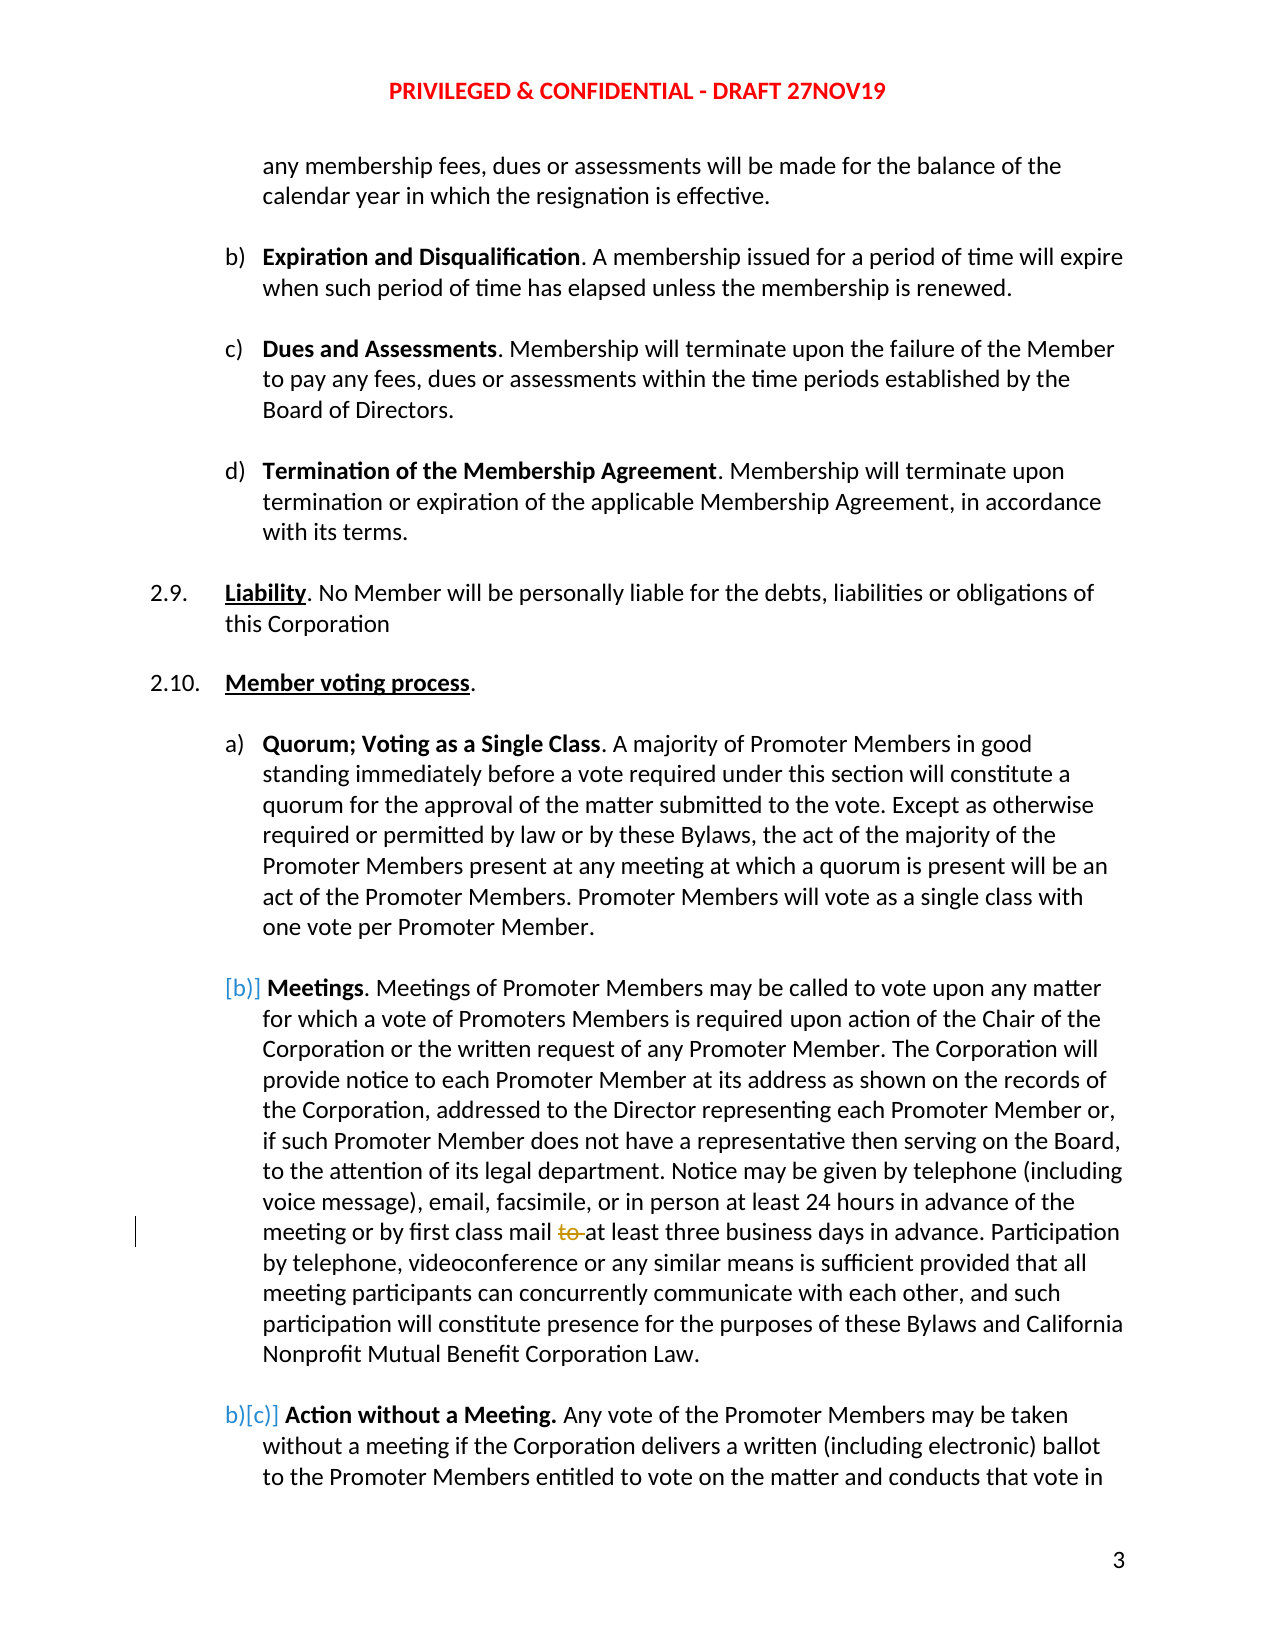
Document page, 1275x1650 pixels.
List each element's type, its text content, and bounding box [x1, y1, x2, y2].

list Quorum; Voting as a Single Class. A majority of Promoter Members in good standing immediately before a vote required under this section will constitute a quorum for the approval of the matter submitted to the vote. Except as otherwise required or permitted by law or by these Bylaws, the act of the majority of the Promoter Members present at any meeting at which a quorum is present will be an act of the Promoter Members. Promoter Members will vote as a single class with one vote per Promoter Member. [225, 728, 1125, 942]
list Liability. No Member will be personally liable for the debts, liabilities or obligations of this Corporation [150, 577, 1125, 638]
list Member voting process. [150, 667, 1125, 698]
list Dues and Assessments. Membership will terminate upon the failure of the Member to pay any fees, dues or assessments within the time periods established by the Board of Directors. [225, 333, 1125, 425]
list Meetings. Meetings of Promoter Members may be called to vote upon any matter for which a vote of Promoters Members is required upon action of the Chair of the Corporation or the written request of any Promoter Member. The Corporation will provide notice to each Promoter Member at its address as shown on the records of the Corporation, addressed to the Director representing each Promoter Member or, if such Promoter Member does not have a representative then serving on the Board, to the attention of its legal department. Notice may be given by telephone (including voice message), email, facsimile, or in person at least 24 hours in advance of the meeting or by first class mail at least three business days in advance. Participation by telephone, videoconference or any similar means is sufficient provided that all meeting participants can concurrently communicate with each other, and such participation will constitute presence for the purposes of these Bylaws and California Nonprofit Mutual Benefit Corporation Law. [225, 972, 1125, 1369]
list Termination of the Membership Agreement. Membership will terminate upon termination or expiration of the applicable Membership Agreement, in accordance with its terms. [225, 455, 1125, 547]
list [225, 150, 1125, 211]
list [225, 1399, 1125, 1491]
list Expiration and Disqualification. A membership issued for a period of time will expire when such period of time has elapsed unless the membership is renewed. [225, 242, 1125, 303]
